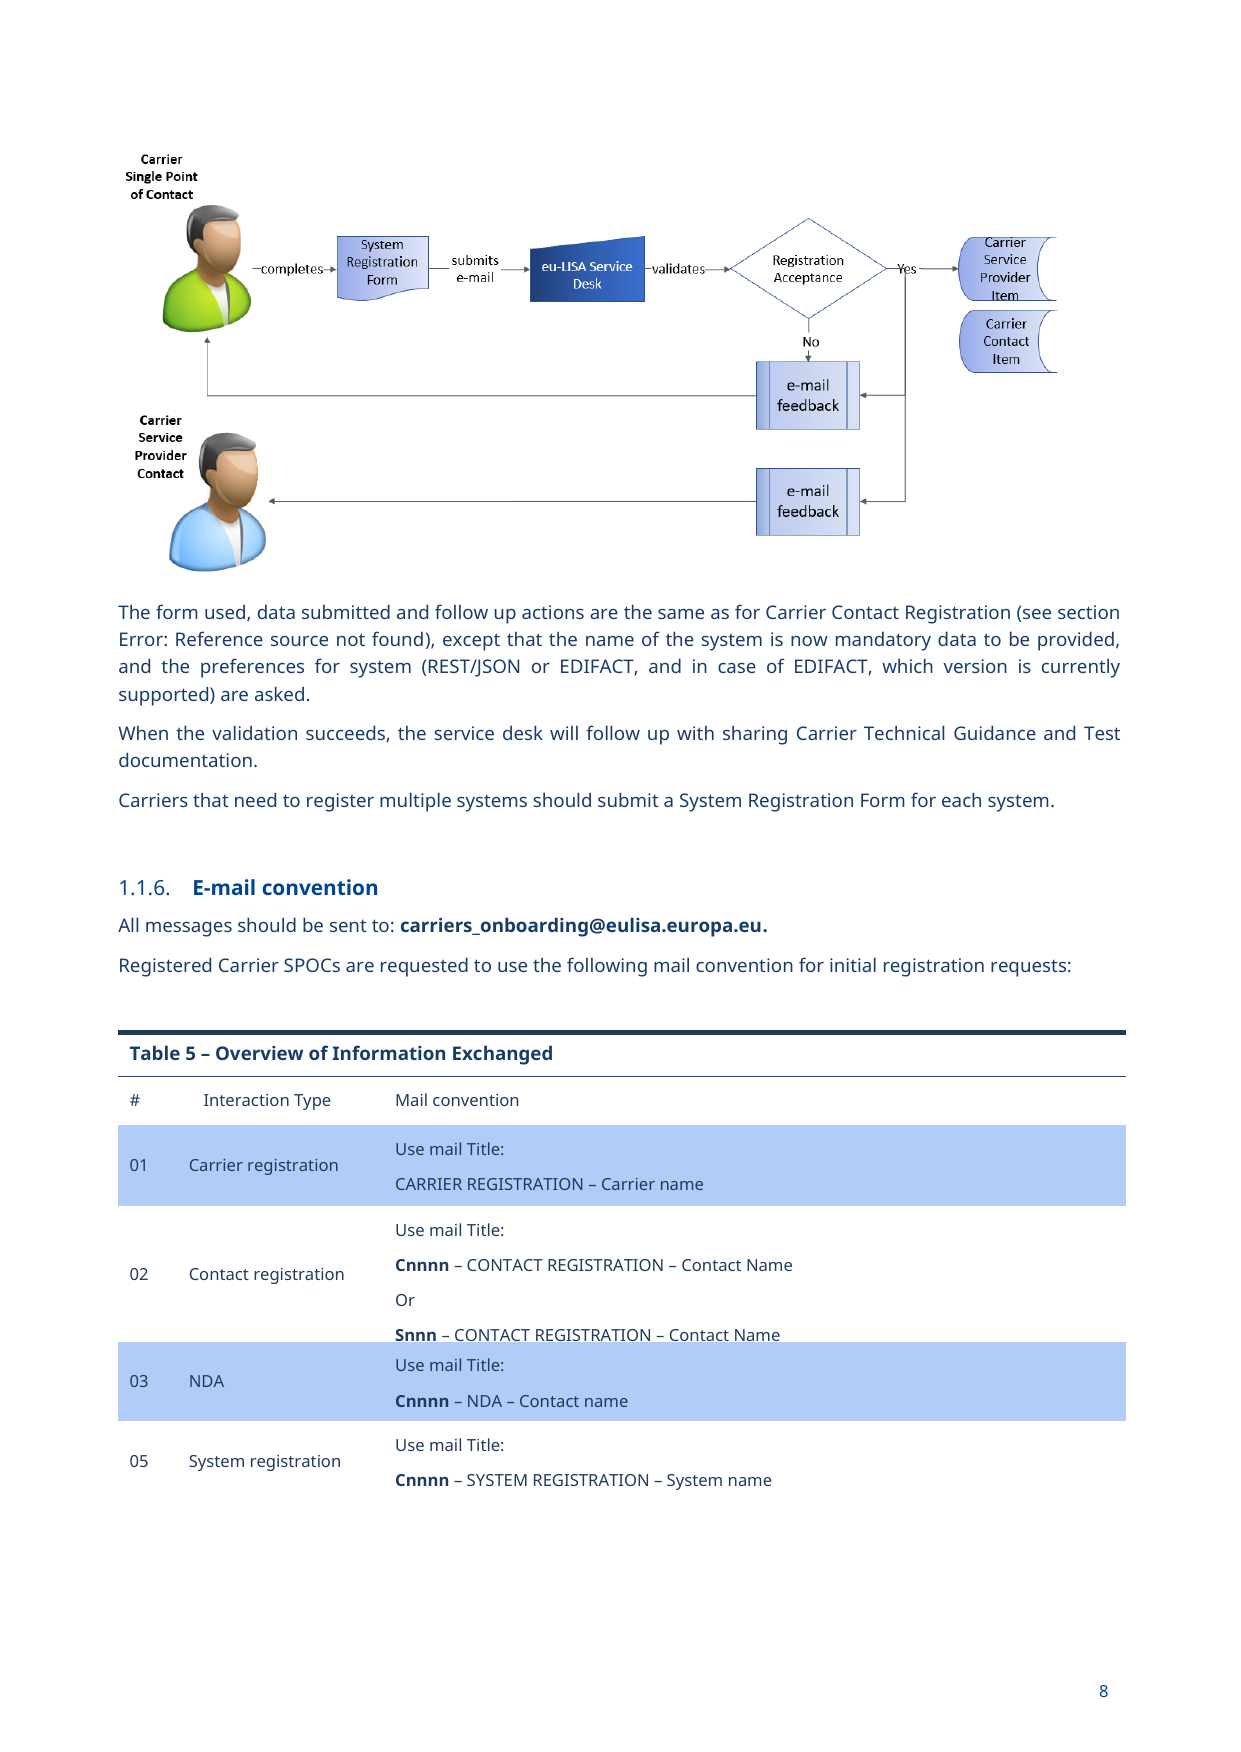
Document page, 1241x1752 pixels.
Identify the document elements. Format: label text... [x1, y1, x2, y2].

table_cell Use mail Title: Cnnnn – CONTACT REGISTRATION – Contact Name Or Snnn – CONTACT REGISTRATION – Contact Name [384, 1206, 1122, 1342]
text When the validation succeeds, the service desk will follow up with sharing Carrier Technical Guidance and Test documentation. [118, 719, 1122, 773]
table_cell # [118, 1077, 192, 1125]
table_cell Carrier registration [177, 1125, 384, 1206]
table_cell Contact registration [177, 1206, 384, 1342]
table_cell Use mail Title: Cnnnn – NDA – Contact name [384, 1342, 1122, 1421]
text All messages should be sent to: carriers_onboarding@eulisa.europa.eu. [118, 911, 1122, 938]
text Registered Carrier SPOCs are requested to use the following mail convention for initial registration requests: [118, 951, 1122, 978]
table_cell 05 [118, 1421, 177, 1501]
text Carriers that need to register multiple systems should submit a System Registration Form for each system. [118, 786, 1122, 813]
list E-mail convention [118, 873, 1122, 901]
table_cell Interaction Type [192, 1077, 384, 1125]
table_cell System registration [177, 1421, 384, 1501]
picture [118, 147, 1072, 586]
table_cell Use mail Title: Cnnnn – SYSTEM REGISTRATION – System name [384, 1421, 1122, 1501]
table_cell 01 [118, 1125, 177, 1206]
table_cell Mail convention [384, 1077, 1122, 1125]
table_cell 02 [118, 1206, 177, 1342]
table_cell 03 [118, 1342, 177, 1421]
table_cell NDA [177, 1342, 384, 1421]
table_cell Use mail Title: CARRIER REGISTRATION – Carrier name [384, 1125, 1122, 1206]
